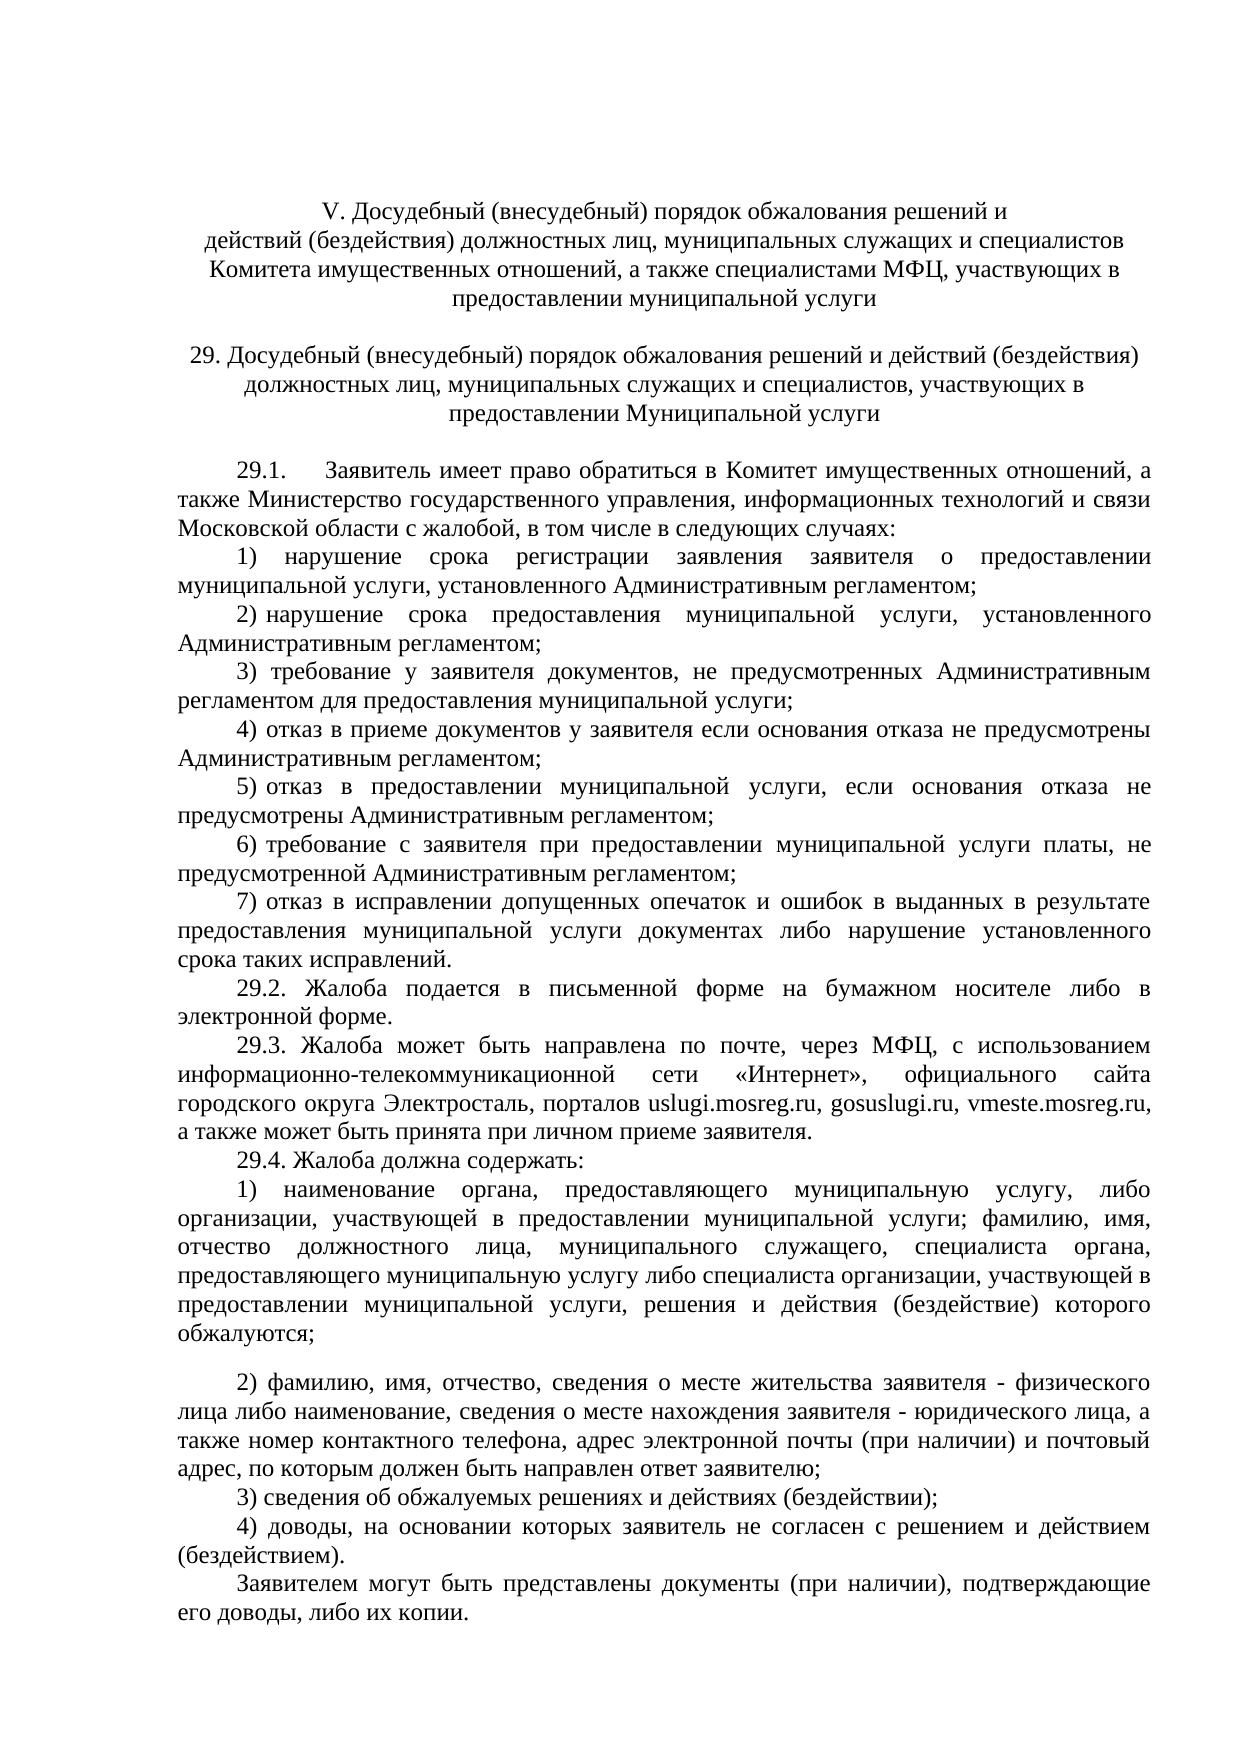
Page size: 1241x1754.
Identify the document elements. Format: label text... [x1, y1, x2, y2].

text Заявителем могут быть представлены документы (при наличии), подтверждающие его доводы, либо их копии. [177, 1568, 1152, 1626]
text 6) требование с заявителя при предоставлении муниципальной услуги платы, не предусмотренной Административным регламентом; [177, 829, 1152, 886]
text 4) доводы, на основании которых заявитель не согласен с решением и действием (бездействием). [177, 1511, 1152, 1568]
list 29.4. Жалоба должна содержать: [177, 1145, 1152, 1174]
text 1) нарушение срока регистрации заявления заявителя о предоставлении муниципальной услуги, установленного Административным регламентом; [177, 541, 1152, 599]
text V. Досудебный (внесудебный) порядок обжалования решений и [177, 196, 1152, 225]
text 3) требование у заявителя документов, не предусмотренных Административным регламентом для предоставления муниципальной услуги; [177, 656, 1152, 714]
list 29.3. Жалоба может быть направлена по почте, через МФЦ, с использованием информационно-телекоммуникационной сети «Интернет», официального сайта городского округа Электросталь, порталов uslugi.mosreg.ru, gosuslugi.ru, vmeste.mosreg.ru, а также может быть принята при личном приеме заявителя. [177, 1030, 1152, 1145]
text 3) сведения об обжалуемых решениях и действиях (бездействии); [177, 1482, 1152, 1511]
text действий (бездействия) должностных лиц, муниципальных служащих и специалистов Комитета имущественных отношений, а также специалистами МФЦ, участвующих в предоставлении муниципальной услуги [177, 225, 1152, 311]
text 4) отказ в приеме документов у заявителя если основания отказа не предусмотрены Административным регламентом; [177, 714, 1152, 771]
text 7) отказ в исправлении допущенных опечаток и ошибок в выданных в результате предоставления муниципальной услуги документах либо нарушение установленного срока таких исправлений. [177, 886, 1152, 973]
list 29.2. Жалоба подается в письменной форме на бумажном носителе либо в электронной форме. [177, 973, 1152, 1030]
text 2) нарушение срока предоставления муниципальной услуги, установленного Административным регламентом; [177, 599, 1152, 656]
list 1) наименование органа, предоставляющего муниципальную услугу, либо организации, участвующей в предоставлении муниципальной услуги; фамилию, имя, отчество должностного лица, муниципального служащего, специалиста органа, предоставляющего муниципальную услугу либо специалиста организации, участвующей в предоставлении муниципальной услуги, решения и действия (бездействие) которого обжалуются; [177, 1174, 1152, 1346]
text 2) фамилию, имя, отчество, сведения о месте жительства заявителя - физического лица либо наименование, сведения о месте нахождения заявителя - юридического лица, а также номер контактного телефона, адрес электронной почты (при наличии) и почтовый адрес, по которым должен быть направлен ответ заявителю; [177, 1367, 1152, 1482]
list 29.1. Заявитель имеет право обратиться в Комитет имущественных отношений, а также Министерство государственного управления, информационных технологий и связи Московской области с жалобой, в том числе в следующих случаях: [177, 455, 1152, 541]
list 29. Досудебный (внесудебный) порядок обжалования решений и действий (бездействия) должностных лиц, муниципальных служащих и специалистов, участвующих в предоставлении Муниципальной услуги [177, 340, 1152, 426]
text 5) отказ в предоставлении муниципальной услуги, если основания отказа не предусмотрены Административным регламентом; [177, 771, 1152, 829]
